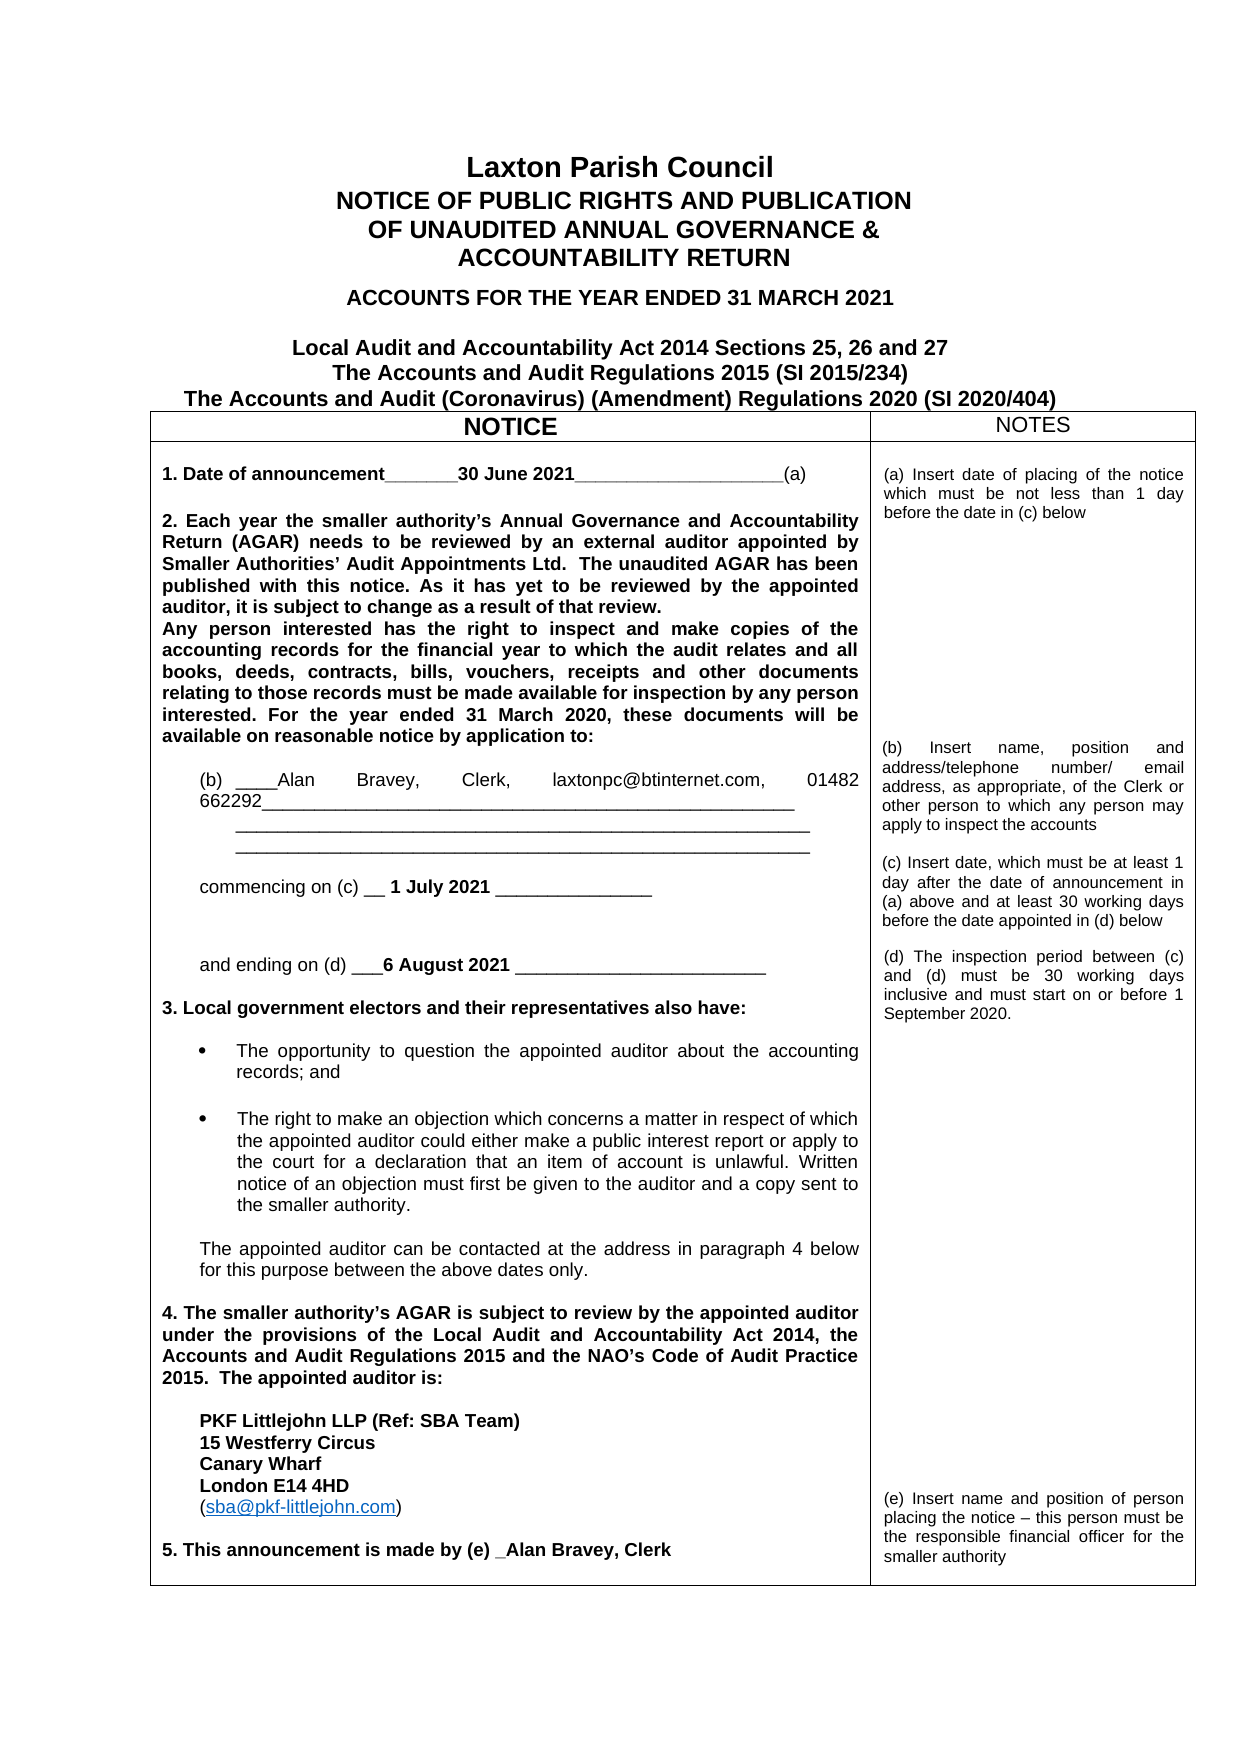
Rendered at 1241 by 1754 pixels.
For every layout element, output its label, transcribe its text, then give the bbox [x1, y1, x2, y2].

table_header NOTES [871, 412, 1195, 441]
text Laxton Parish Council [150, 150, 1090, 183]
text NOTICE OF PUBLIC RIGHTS AND PUBLICATION OF UNAUDITED ANNUAL GOVERNANCE & ACCOUNTABILITY RETURN [327, 186, 921, 272]
table_cell 1. Date of announcement_______30 June 2021____________________(a) 2. Each year the smaller authority’s Annual Governance and Accountability Return (AGAR) needs to be reviewed by an external auditor appointed by Smaller Authorities’ Audit Appointments Ltd. The unaudited AGAR has been published with this notice. As it has yet to be reviewed by the appointed auditor, it is subject to change as a result of that review. Any person interested has the right to inspect and make copies of the accounting records for the financial year to which the audit relates and all books, deeds, contracts, bills, vouchers, receipts and other documents relating to those records must be made available for inspection by any person interested. For the year ended 31 March 2020, these documents will be available on reasonable notice by application to: (b) ____Alan Bravey, Clerk, laxtonpc@btinternet.com, 01482 662292___________________________________________________ _______________________________________________________ _______________________________________________________ commencing on (c) __ 1 July 2021 _______________ and ending on (d) ___6 August 2021 ________________________ 3. Local government electors and their representatives also have: The opportunity to question the appointed auditor about the accounting records; and The right to make an objection which concerns a matter in respect of which the appointed auditor could either make a public interest report or apply to the court for a declaration that an item of account is unlawful. Written notice of an objection must first be given to the auditor and a copy sent to the smaller authority. The appointed auditor can be contacted at the address in paragraph 4 below for this purpose between the above dates only. 4. The smaller authority’s AGAR is subject to review by the appointed auditor under the provisions of the Local Audit and Accountability Act 2014, the Accounts and Audit Regulations 2015 and the NAO’s Code of Audit Practice 2015. The appointed auditor is: PKF Littlejohn LLP (Ref: SBA Team) 15 Westferry Circus Canary Wharf London E14 4HD (sba@pkf-littlejohn.com) 5. This announcement is made by (e) _Alan Bravey, Clerk [151, 442, 870, 1585]
text Local Audit and Accountability Act 2014 Sections 25, 26 and 27 [150, 335, 1090, 360]
table_cell (a) Insert date of placing of the notice which must be not less than 1 day before the date in (c) below (b) Insert name, position and address/telephone number/ email address, as appropriate, of the Clerk or other person to which any person may apply to inspect the accounts (c) Insert date, which must be at least 1 day after the date of announcement in (a) above and at least 30 working days before the date appointed in (d) below (d) The inspection period between (c) and (d) must be 30 working days inclusive and must start on or before 1 September 2020. (e) Insert name and position of person placing the notice – this person must be the responsible financial officer for the smaller authority [871, 442, 1195, 1585]
text The Accounts and Audit Regulations 2015 (SI 2015/234) [150, 360, 1090, 386]
table_header NOTICE [151, 412, 870, 441]
text The Accounts and Audit (Coronavirus) (Amendment) Regulations 2020 (SI 2020/404) [150, 386, 1090, 411]
text ACCOUNTS FOR THE YEAR ENDED 31 MARCH 2021 [150, 285, 1090, 310]
